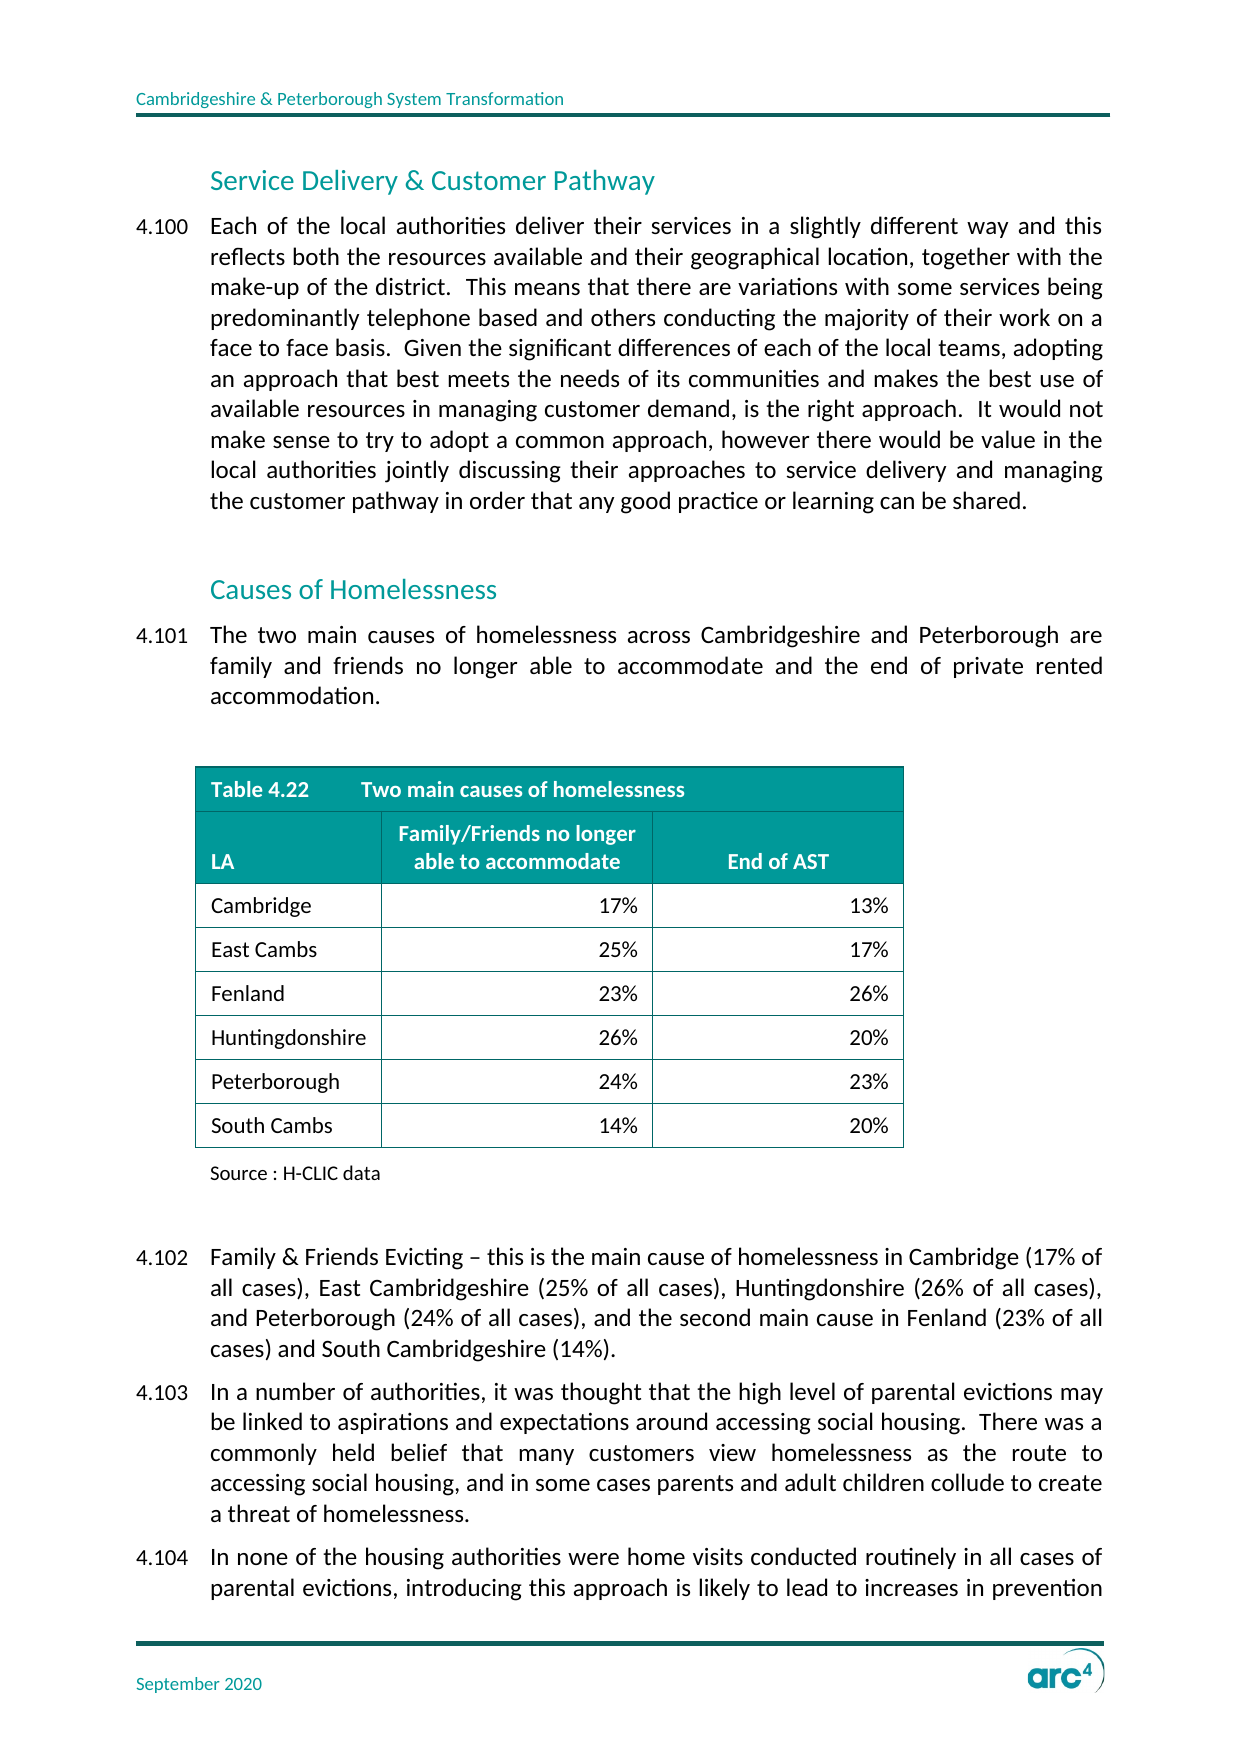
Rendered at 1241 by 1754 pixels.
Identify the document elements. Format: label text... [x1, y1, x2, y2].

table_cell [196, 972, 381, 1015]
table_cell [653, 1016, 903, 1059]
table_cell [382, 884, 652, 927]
text In a number of authorities, it was thought that the high level of parental evictions may be linked to aspirations and expectations around accessing social housing. There was a commonly held belief that many customers view homelessness as the route to accessing social housing, and in some cases parents and adult children collude to create a threat of homelessness. [136, 1376, 1104, 1529]
subtitle Causes of Homelessness [210, 571, 1104, 607]
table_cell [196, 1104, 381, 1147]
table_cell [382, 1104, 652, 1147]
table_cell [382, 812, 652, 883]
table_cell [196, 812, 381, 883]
text The two main causes of homelessness across Cambridgeshire and Peterborough are family and friends no longer able to accommodate and the end of private rented accommodation. [136, 619, 1104, 711]
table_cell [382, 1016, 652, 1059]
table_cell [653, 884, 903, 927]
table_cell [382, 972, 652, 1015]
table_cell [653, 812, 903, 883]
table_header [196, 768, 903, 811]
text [136, 1541, 1104, 1602]
picture [1027, 1648, 1105, 1693]
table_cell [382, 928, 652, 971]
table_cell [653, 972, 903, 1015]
text Each of the local authorities deliver their services in a slightly different way and this reflects both the resources available and their geographical location, together with the make-up of the district. This means that there are variations with some services being predominantly telephone based and others conducting the majority of their work on a face to face basis. Given the significant differences of each of the local teams, adopting an approach that best meets the needs of its communities and makes the best use of available resources in managing customer demand, is the right approach. It would not make sense to try to adopt a common approach, however there would be value in the local authorities jointly discussing their approaches to service delivery and managing the customer pathway in order that any good practice or learning can be shared. [136, 211, 1104, 516]
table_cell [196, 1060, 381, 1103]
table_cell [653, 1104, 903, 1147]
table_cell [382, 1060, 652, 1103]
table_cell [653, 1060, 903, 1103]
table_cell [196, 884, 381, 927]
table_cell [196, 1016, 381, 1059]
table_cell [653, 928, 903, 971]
text Source : H-CLIC data [210, 1161, 1104, 1186]
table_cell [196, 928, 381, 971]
text Family & Friends Evicting – this is the main cause of homelessness in Cambridge (17% of all cases), East Cambridgeshire (25% of all cases), Huntingdonshire (26% of all cases), and Peterborough (24% of all cases), and the second main cause in Fenland (23% of all cases) and South Cambridgeshire (14%). [136, 1241, 1104, 1363]
subtitle Service Delivery & Customer Pathway [210, 162, 1104, 198]
